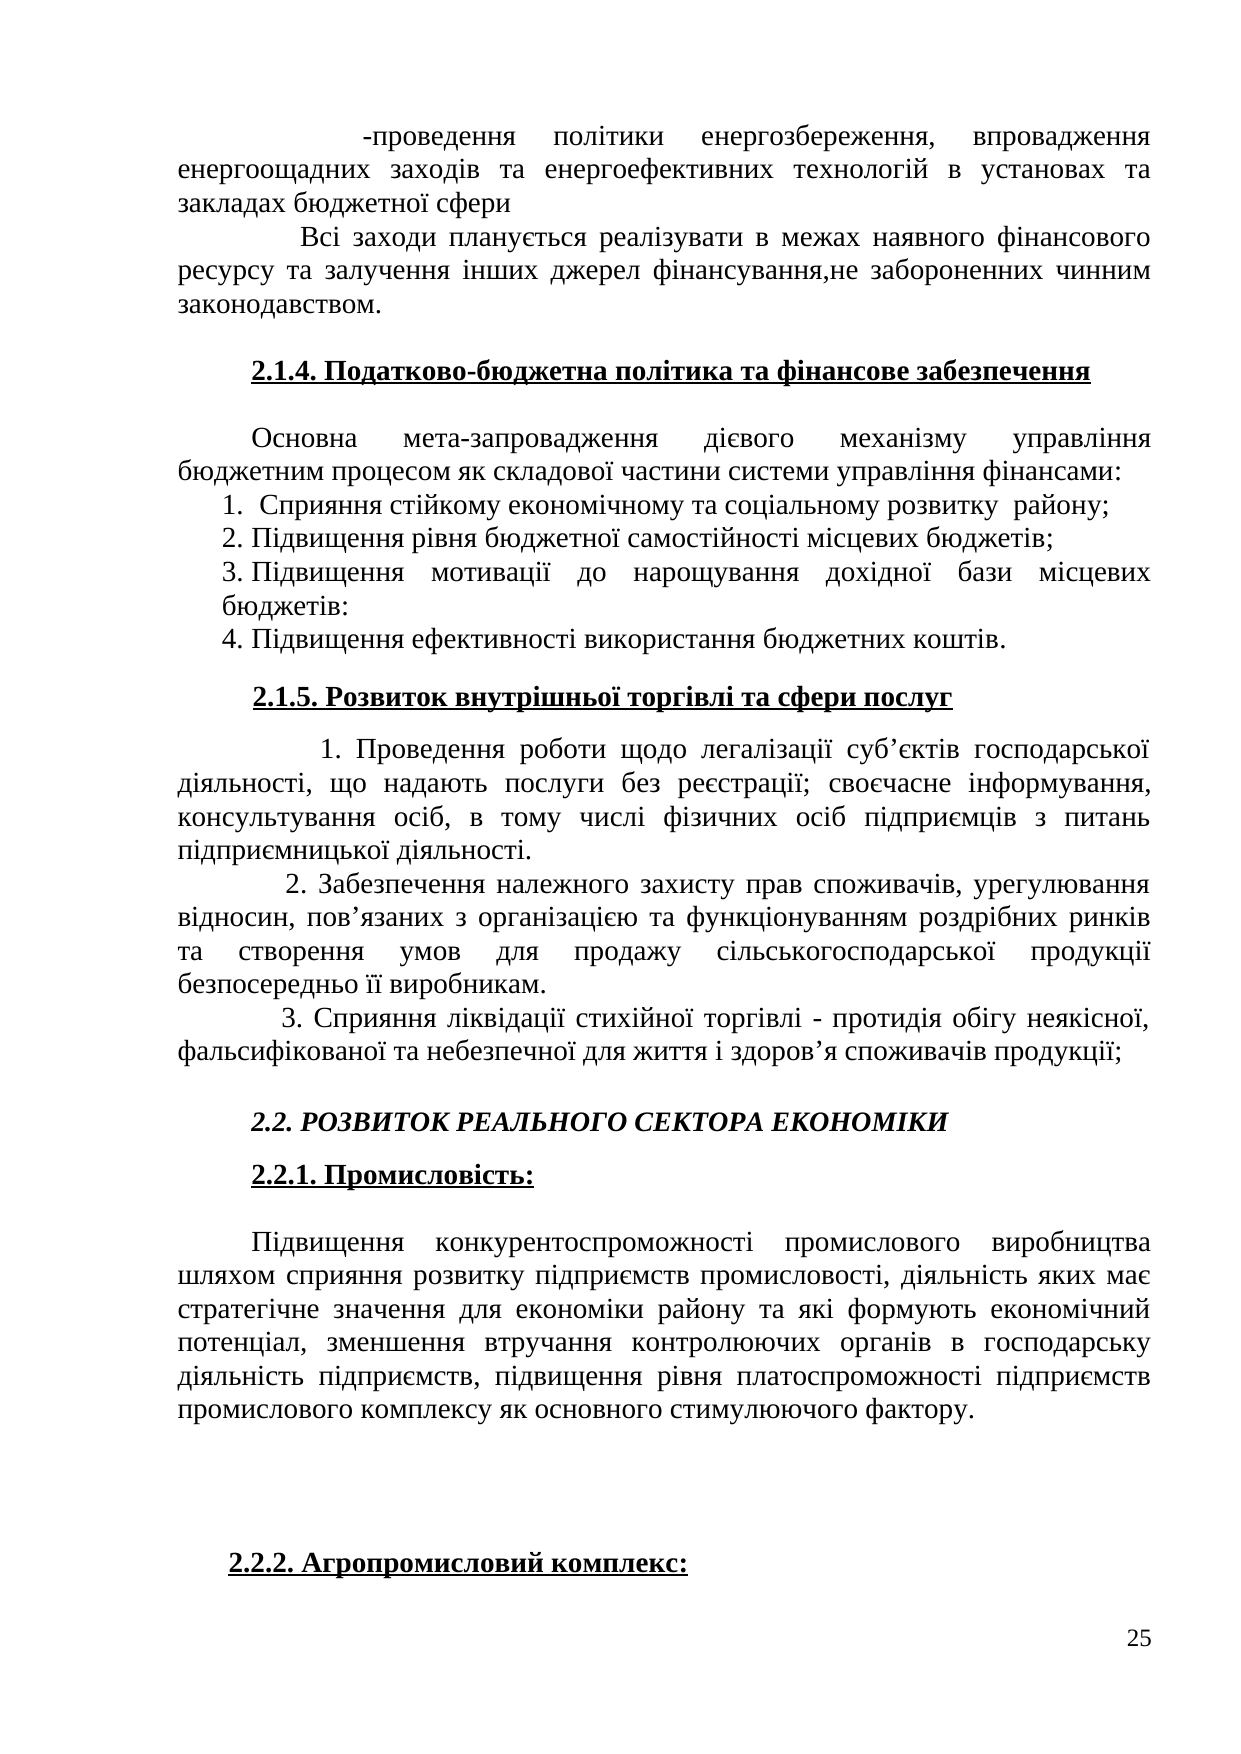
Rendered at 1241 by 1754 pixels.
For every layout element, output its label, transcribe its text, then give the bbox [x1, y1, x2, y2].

list Сприяння стійкому економічному та соціальному розвитку району; [222, 487, 1152, 521]
text 2. Забезпечення належного захисту прав споживачів, урегулювання відносин, пов’язаних з організацією та функціонуванням роздрібних ринків та створення умов для продажу сільськогосподарської продукції безпосередньо її виробникам. [177, 866, 1152, 1000]
text 2.2.2. Агропромисловий комплекс: [177, 1545, 1152, 1578]
text -проведення політики енергозбереження, впровадження енергоощадних заходів та енергоефективних технологій в установах та закладах бюджетної сфери [177, 118, 1152, 219]
list Підвищення ефективності використання бюджетних коштів. [222, 621, 1152, 655]
text 3. Сприяння ліквідації стихійної торгівлі - протидія обігу неякісної, фальсифікованої та небезпечної для життя і здоров’я споживачів продукції; [177, 1000, 1152, 1067]
text Всі заходи планується реалізувати в межах наявного фінансового ресурсу та залучення інших джерел фінансування,не забороненних чинним законодавством. [177, 219, 1152, 319]
list Підвищення рівня бюджетної самостійності місцевих бюджетів; [222, 521, 1152, 554]
list Підвищення мотивації до нарощування дохідної бази місцевих бюджетів: [222, 554, 1152, 621]
text Основна мета-запровадження дієвого механізму управління бюджетним процесом як складової частини системи управління фінансами: [177, 420, 1152, 487]
text 2.2. РОЗВИТОК РЕАЛЬНОГО СЕКТОРА ЕКОНОМІКИ [177, 1105, 1152, 1138]
text 2.1.4. Податково-бюджетна політика та фінансове забезпечення [177, 353, 1152, 386]
text 1. Проведення роботи щодо легалізації суб’єктів господарської діяльності, що надають послуги без реєстрації; своєчасне інформування, консультування осіб, в тому числі фізичних осіб підприємців з питань підприємницької діяльності. [177, 732, 1152, 866]
text 2.1.5. Розвиток внутрішньої торгівлі та сфери послуг [252, 679, 1152, 712]
text 2.2.1. Промисловість: [177, 1157, 1152, 1190]
text Підвищення конкурентоспроможності промислового виробництва шляхом сприяння розвитку підприємств промисловості, діяльність яких має стратегічне значення для економіки району та які формують економічний потенціал, зменшення втручання контролюючих органів в господарську діяльність підприємств, підвищення рівня платоспроможності підприємств промислового комплексу як основного стимулюючого фактору. [177, 1224, 1152, 1425]
